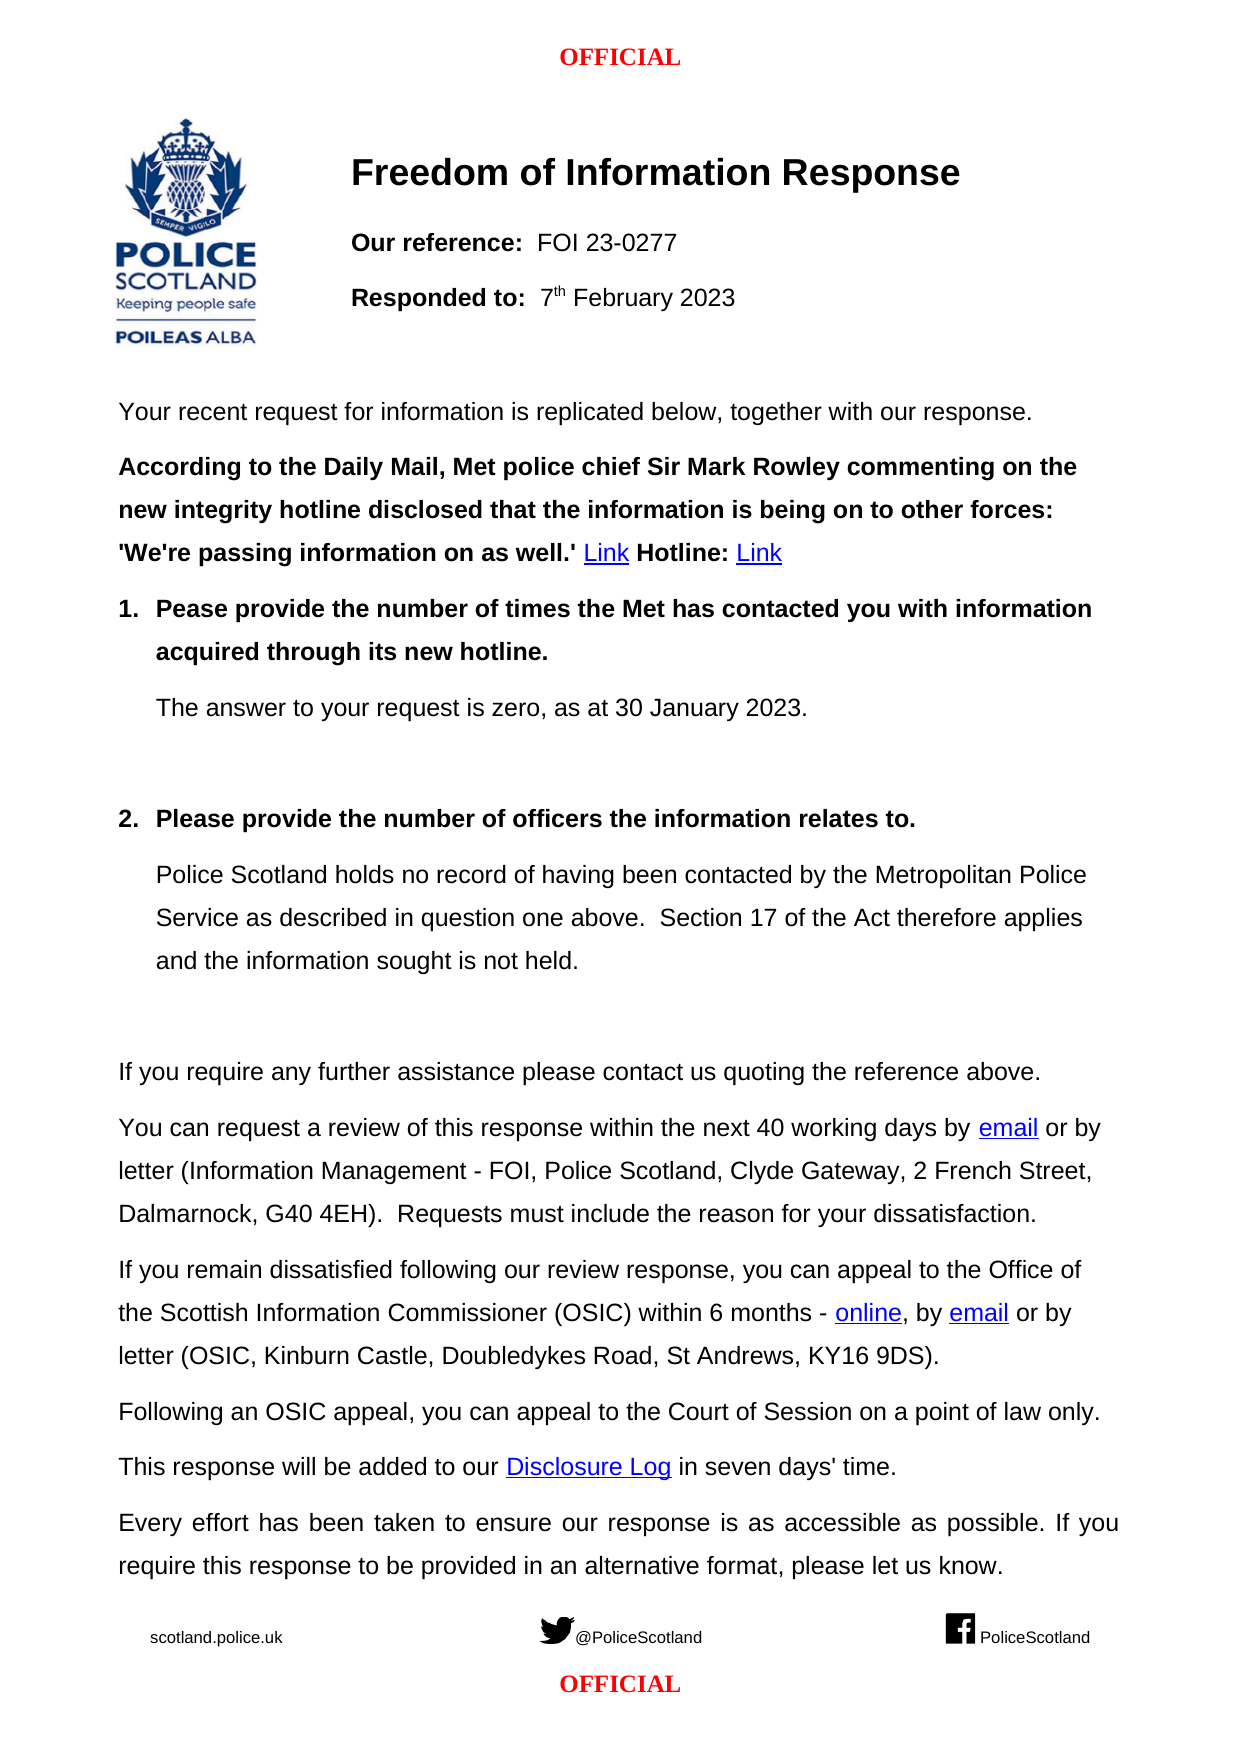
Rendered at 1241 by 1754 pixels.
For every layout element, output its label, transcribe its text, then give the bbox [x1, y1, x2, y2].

text If you require any further assistance please contact us quoting the reference above. [118, 1057, 1122, 1086]
text Every effort has been taken to ensure our response is as accessible as possible. If you require this response to be provided in an alternative format, please let us know. [118, 1508, 1122, 1579]
table_header Freedom of Information Response Our reference: FOI 23-0277 Responded to: 7th February 2023 [340, 118, 1121, 384]
text This response will be added to our Disclosure Log in seven days' time. [118, 1452, 1122, 1481]
picture [945, 1613, 976, 1644]
picture [114, 118, 257, 347]
list The answer to your request is zero, as at 30 January 2023. [156, 693, 1122, 721]
picture [538, 1617, 575, 1644]
table_header [103, 118, 339, 384]
subtitle Pease provide the number of times the Met has contacted you with information acquired through its new hotline. [118, 594, 1122, 666]
subtitle According to the Daily Mail, Met police chief Sir Mark Rowley commenting on the new integrity hotline disclosed that the information is being on to other forces: 'We're passing information on as well.' Link Hotline: Link [118, 452, 1122, 567]
text You can request a review of this response within the next 40 working days by email or by letter (Information Management - FOI, Police Scotland, Clyde Gateway, 2 French Street, Dalmarnock, G40 4EH). Requests must include the reason for your dissatisfaction. [118, 1113, 1122, 1228]
text Following an OSIC appeal, you can appeal to the Court of Session on a point of law only. [118, 1396, 1122, 1425]
text Your recent request for information is replicated below, together with our response. [118, 396, 1122, 425]
text If you remain dissatisfied following our review response, you can appeal to the Office of the Scottish Information Commissioner (OSIC) within 6 months - online, by email or by letter (OSIC, Kinburn Castle, Doubledykes Road, St Andrews, KY16 9DS). [118, 1254, 1122, 1369]
subtitle Please provide the number of officers the information relates to. [118, 804, 1122, 833]
text Police Scotland holds no record of having been contacted by the Metropolitan Police Service as described in question one above. Section 17 of the Act therefore applies and the information sought is not held. [156, 859, 1122, 974]
